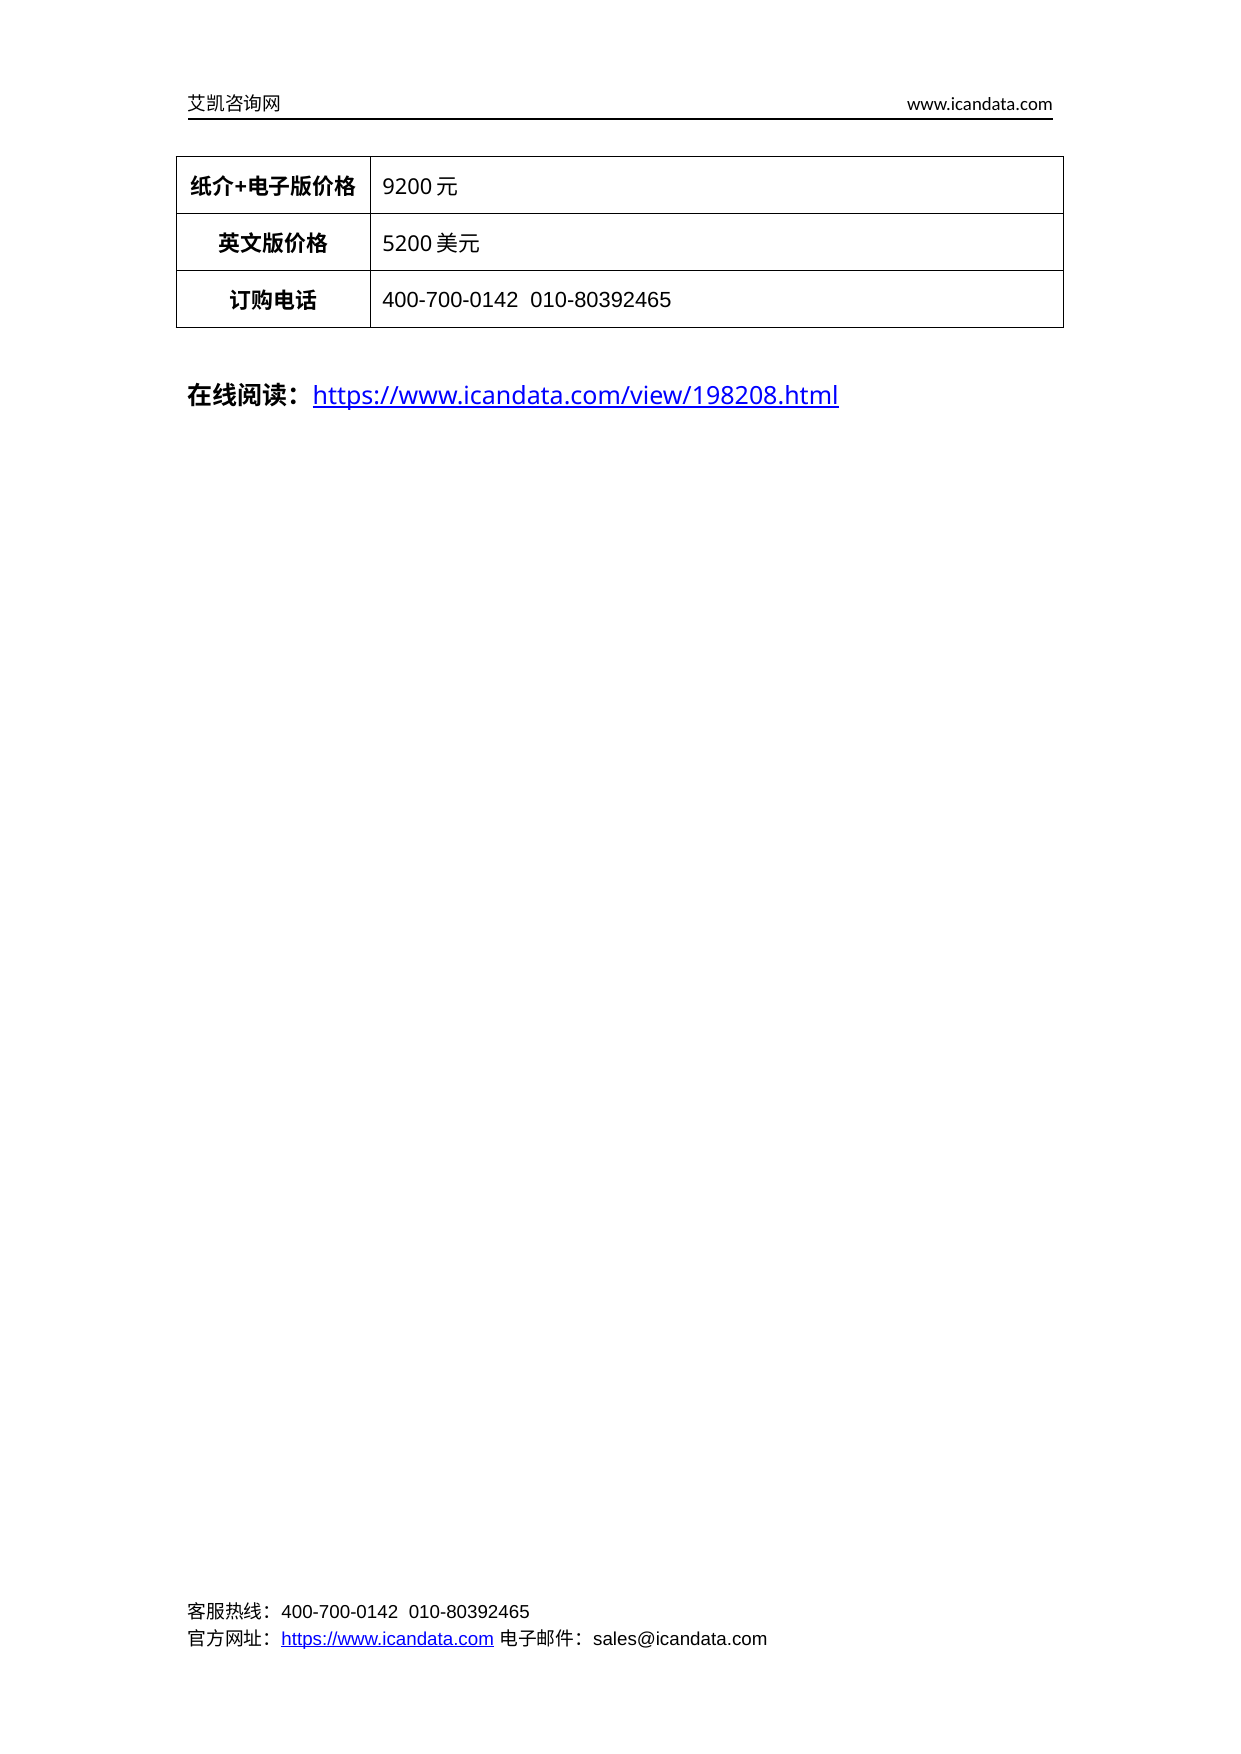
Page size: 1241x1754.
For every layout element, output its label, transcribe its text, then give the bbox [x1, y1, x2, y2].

table_cell 英文版价格 [177, 214, 370, 270]
table_cell 纸介+电子版价格 [177, 157, 370, 213]
table_cell 400-700-0142 010-80392465 [371, 271, 1063, 327]
table_cell 5200美元 [371, 214, 1063, 270]
table_cell 9200元 [371, 157, 1063, 213]
table_cell 订购电话 [177, 271, 370, 327]
text 在线阅读：https://www.icandata.com/view/198208.html [187, 361, 1053, 426]
